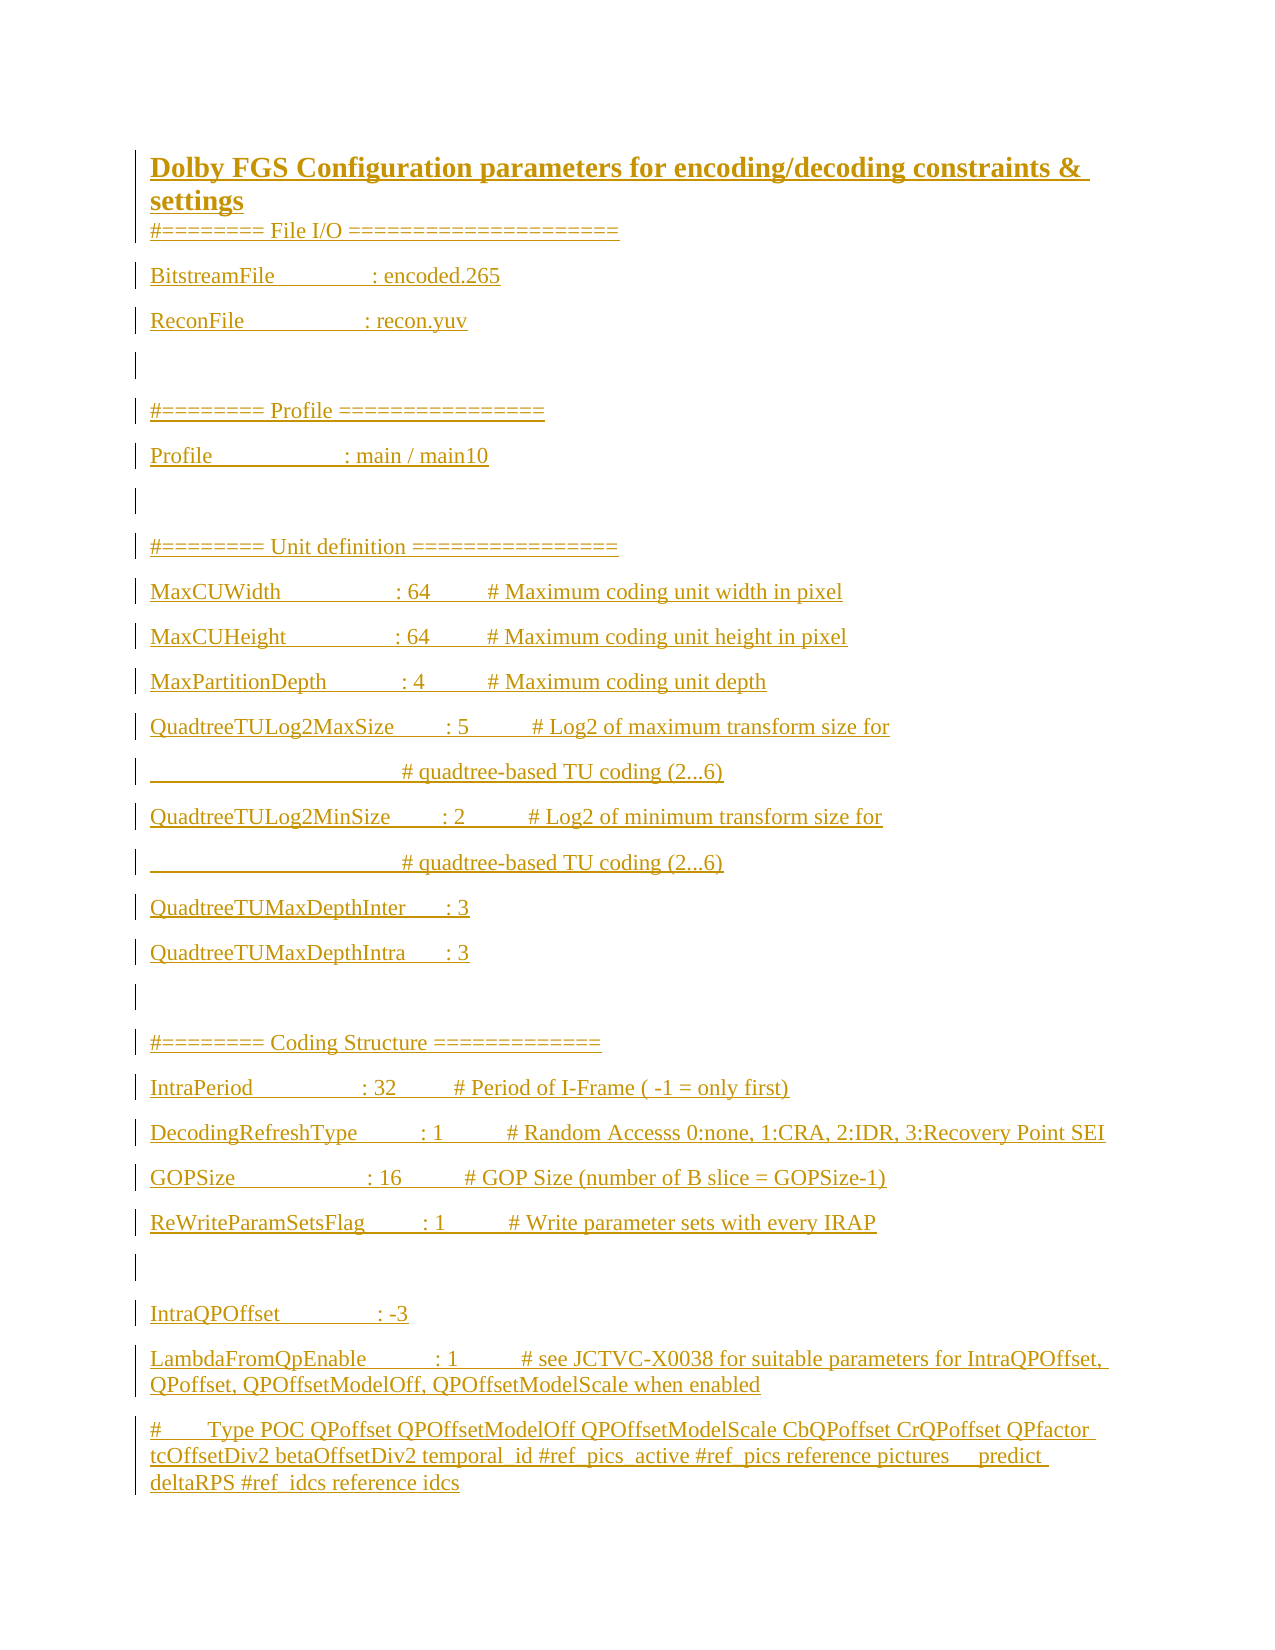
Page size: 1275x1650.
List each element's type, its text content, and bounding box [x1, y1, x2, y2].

text Configuration parameters for encoding/decoding constraints & settings [150, 150, 1125, 217]
